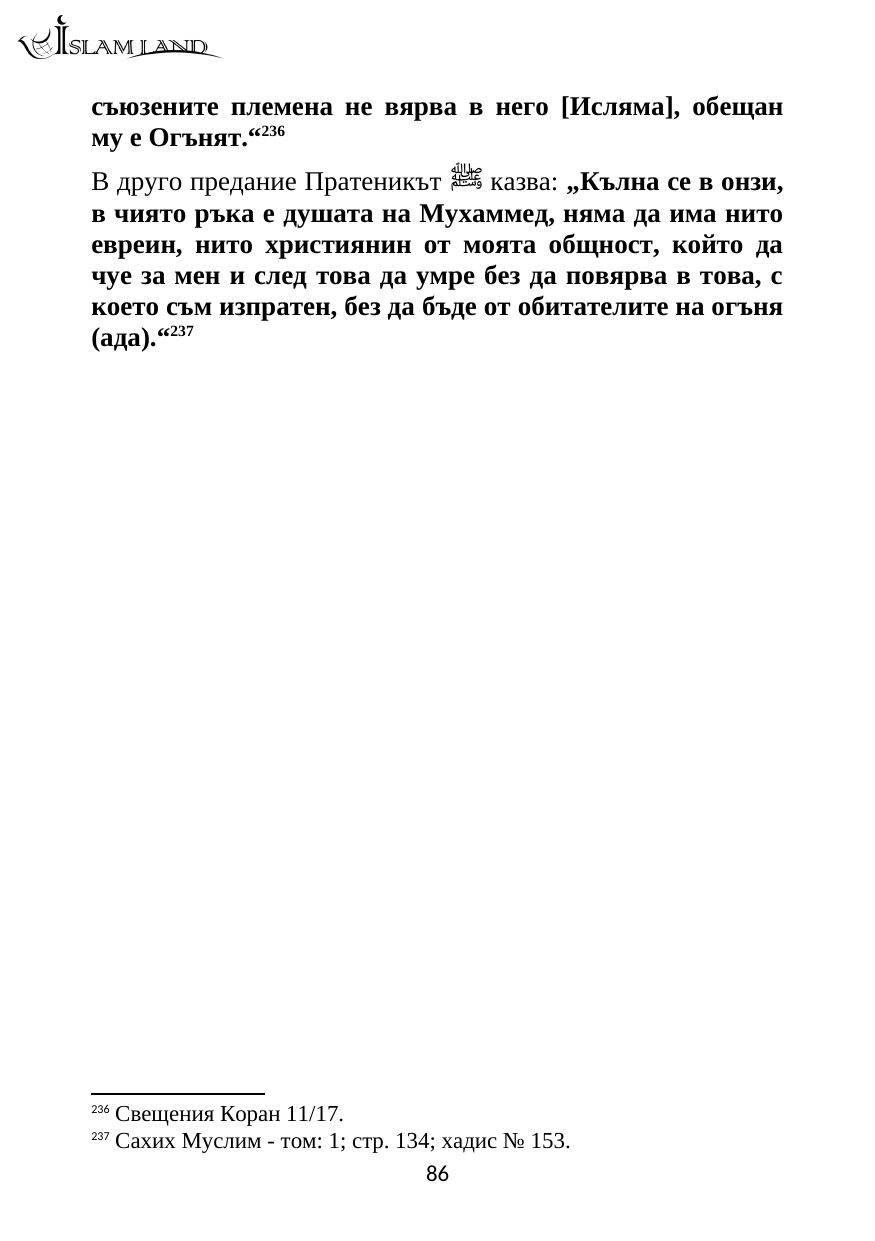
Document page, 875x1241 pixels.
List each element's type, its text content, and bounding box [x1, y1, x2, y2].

text В друго предание Пратеникът ﷺ казва: „Кълна се в онзи, в чиято ръка е душата на Мухаммед, няма да има нито евреин, нито християнин от моята общност, който да чуе за мен и след това да умре без да повярва в това, с което съм изпратен, без да бъде от обитателите на огъня (ада).“ [91, 165, 784, 352]
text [91, 90, 784, 152]
picture [17, 15, 224, 59]
